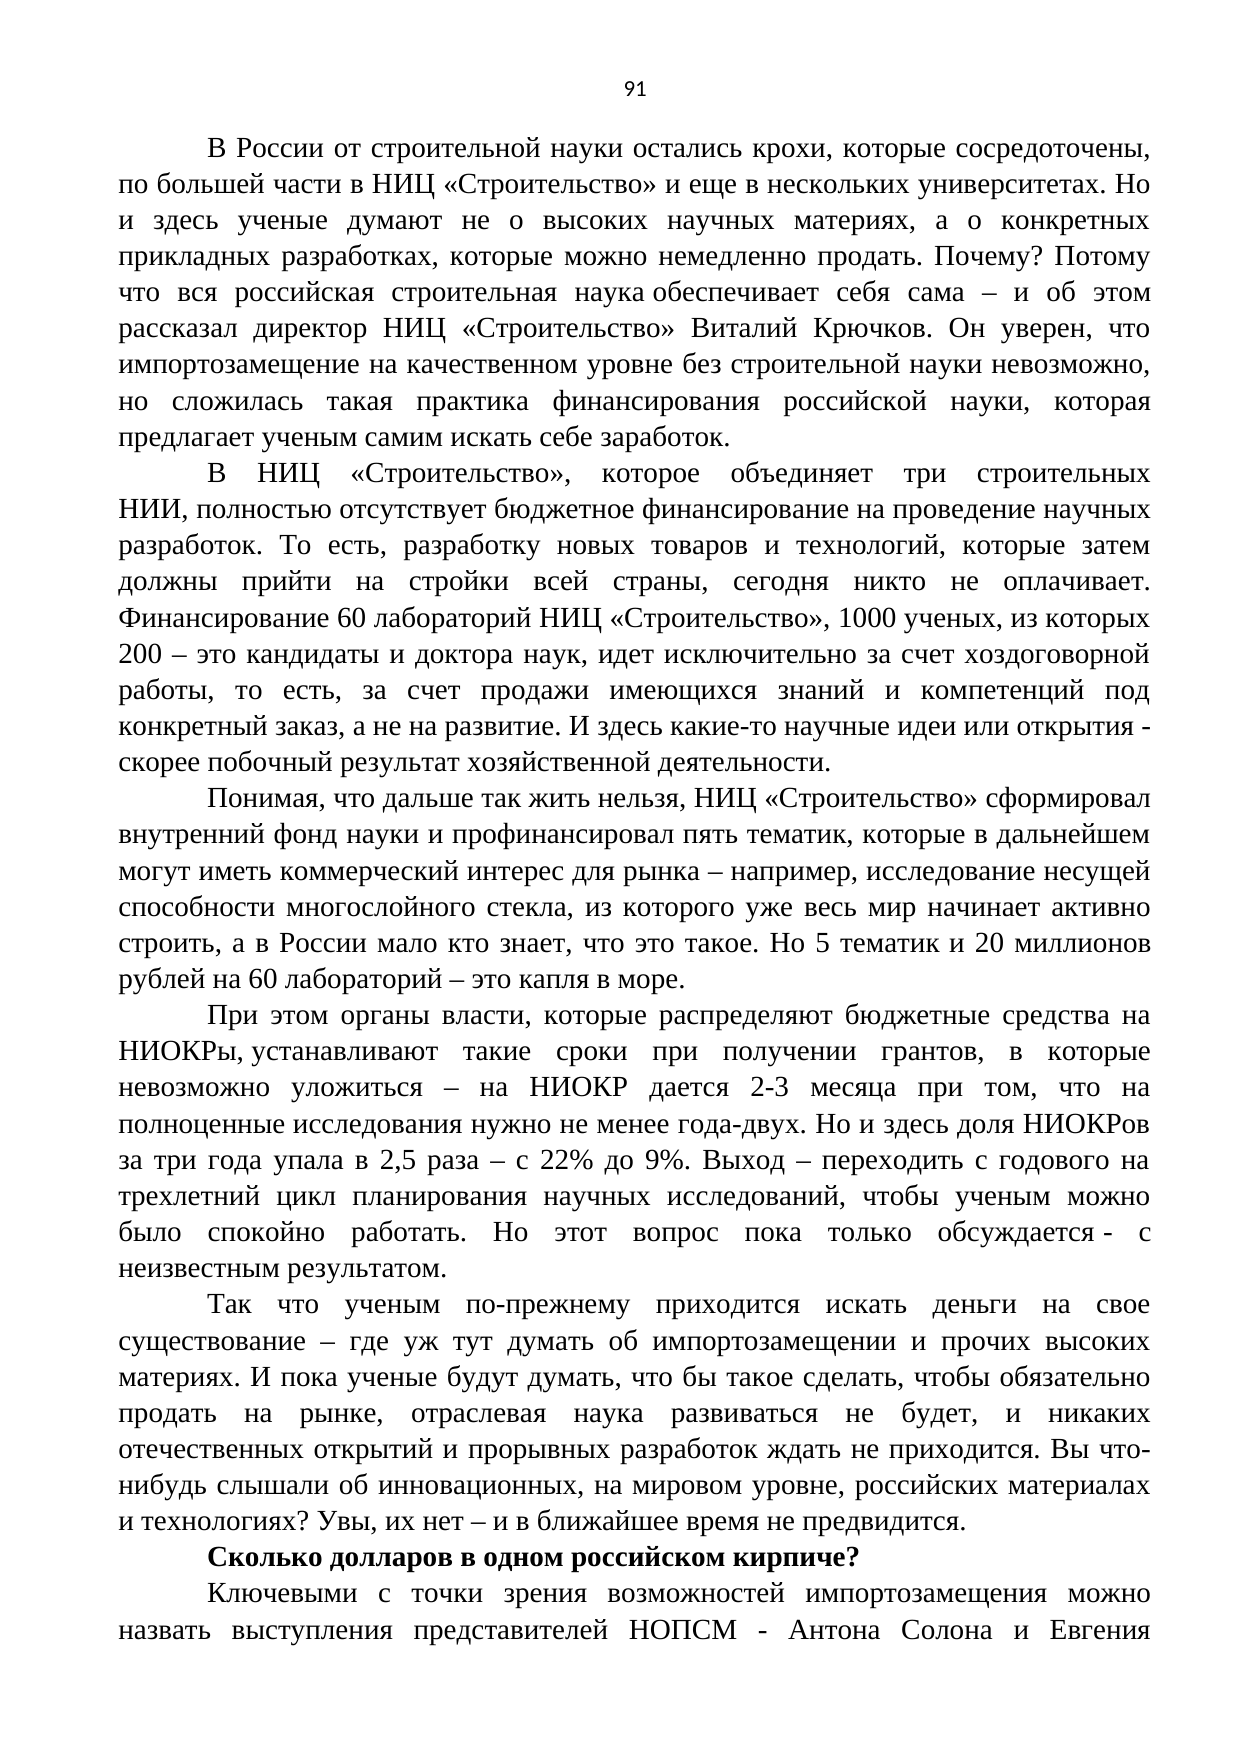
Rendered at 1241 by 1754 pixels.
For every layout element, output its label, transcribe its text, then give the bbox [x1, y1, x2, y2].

text В России от строительной науки остались крохи, которые сосредоточены, по большей части в НИЦ «Строительство» и еще в нескольких университетах. Но и здесь ученые думают не о высоких научных материях, а о конкретных прикладных разработках, которые можно немедленно продать. Почему? Потому что вся российская строительная наука обеспечивает себя сама – и об этом рассказал директор НИЦ «Строительство» Виталий Крючков. Он уверен, что импортозамещение на качественном уровне без строительной науки невозможно, но сложилась такая практика финансирования российской науки, которая предлагает ученым самим искать себе заработок. [118, 130, 1152, 452]
text Понимая, что дальше так жить нельзя, НИЦ «Строительство» сформировал внутренний фонд науки и профинансировал пять тематик, которые в дальнейшем могут иметь коммерческий интерес для рынка – например, исследование несущей способности многослойного стекла, из которого уже весь мир начинает активно строить, а в России мало кто знает, что это такое. Но 5 тематик и 20 миллионов рублей на 60 лабораторий – это капля в море. [118, 780, 1152, 995]
text В НИЦ «Строительство», которое объединяет три строительных НИИ, полностью отсутствует бюджетное финансирование на проведение научных разработок. То есть, разработку новых товаров и технологий, которые затем должны прийти на стройки всей страны, сегодня никто не оплачивает. Финансирование 60 лабораторий НИЦ «Строительство», 1000 ученых, из которых 200 – это кандидаты и доктора наук, идет исключительно за счет хоздоговорной работы, то есть, за счет продажи имеющихся знаний и компетенций под конкретный заказ, а не на развитие. И здесь какие-то научные идеи или открытия - скорее побочный результат хозяйственной деятельности. [118, 455, 1152, 778]
text Сколько долларов в одном российском кирпиче? [118, 1539, 1152, 1573]
text При этом органы власти, которые распределяют бюджетные средства на НИОКРы, устанавливают такие сроки при получении грантов, в которые невозможно уложиться – на НИОКР дается 2-3 месяца при том, что на полноценные исследования нужно не менее года-двух. Но и здесь доля НИОКРов за три года упала в 2,5 раза – с 22% до 9%. Выход – переходить с годового на трехлетний цикл планирования научных исследований, чтобы ученым можно было спокойно работать. Но этот вопрос пока только обсуждается - с неизвестным результатом. [118, 997, 1152, 1284]
text Так что ученым по-прежнему приходится искать деньги на свое существование – где уж тут думать об импортозамещении и прочих высоких материях. И пока ученые будут думать, что бы такое сделать, чтобы обязательно продать на рынке, отраслевая наука развиваться не будет, и никаких отечественных открытий и прорывных разработок ждать не приходится. Вы что-нибудь слышали об инновационных, на мировом уровне, российских материалах и технологиях? Увы, их нет – и в ближайшее время не предвидится. [118, 1286, 1152, 1537]
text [118, 1576, 1152, 1645]
